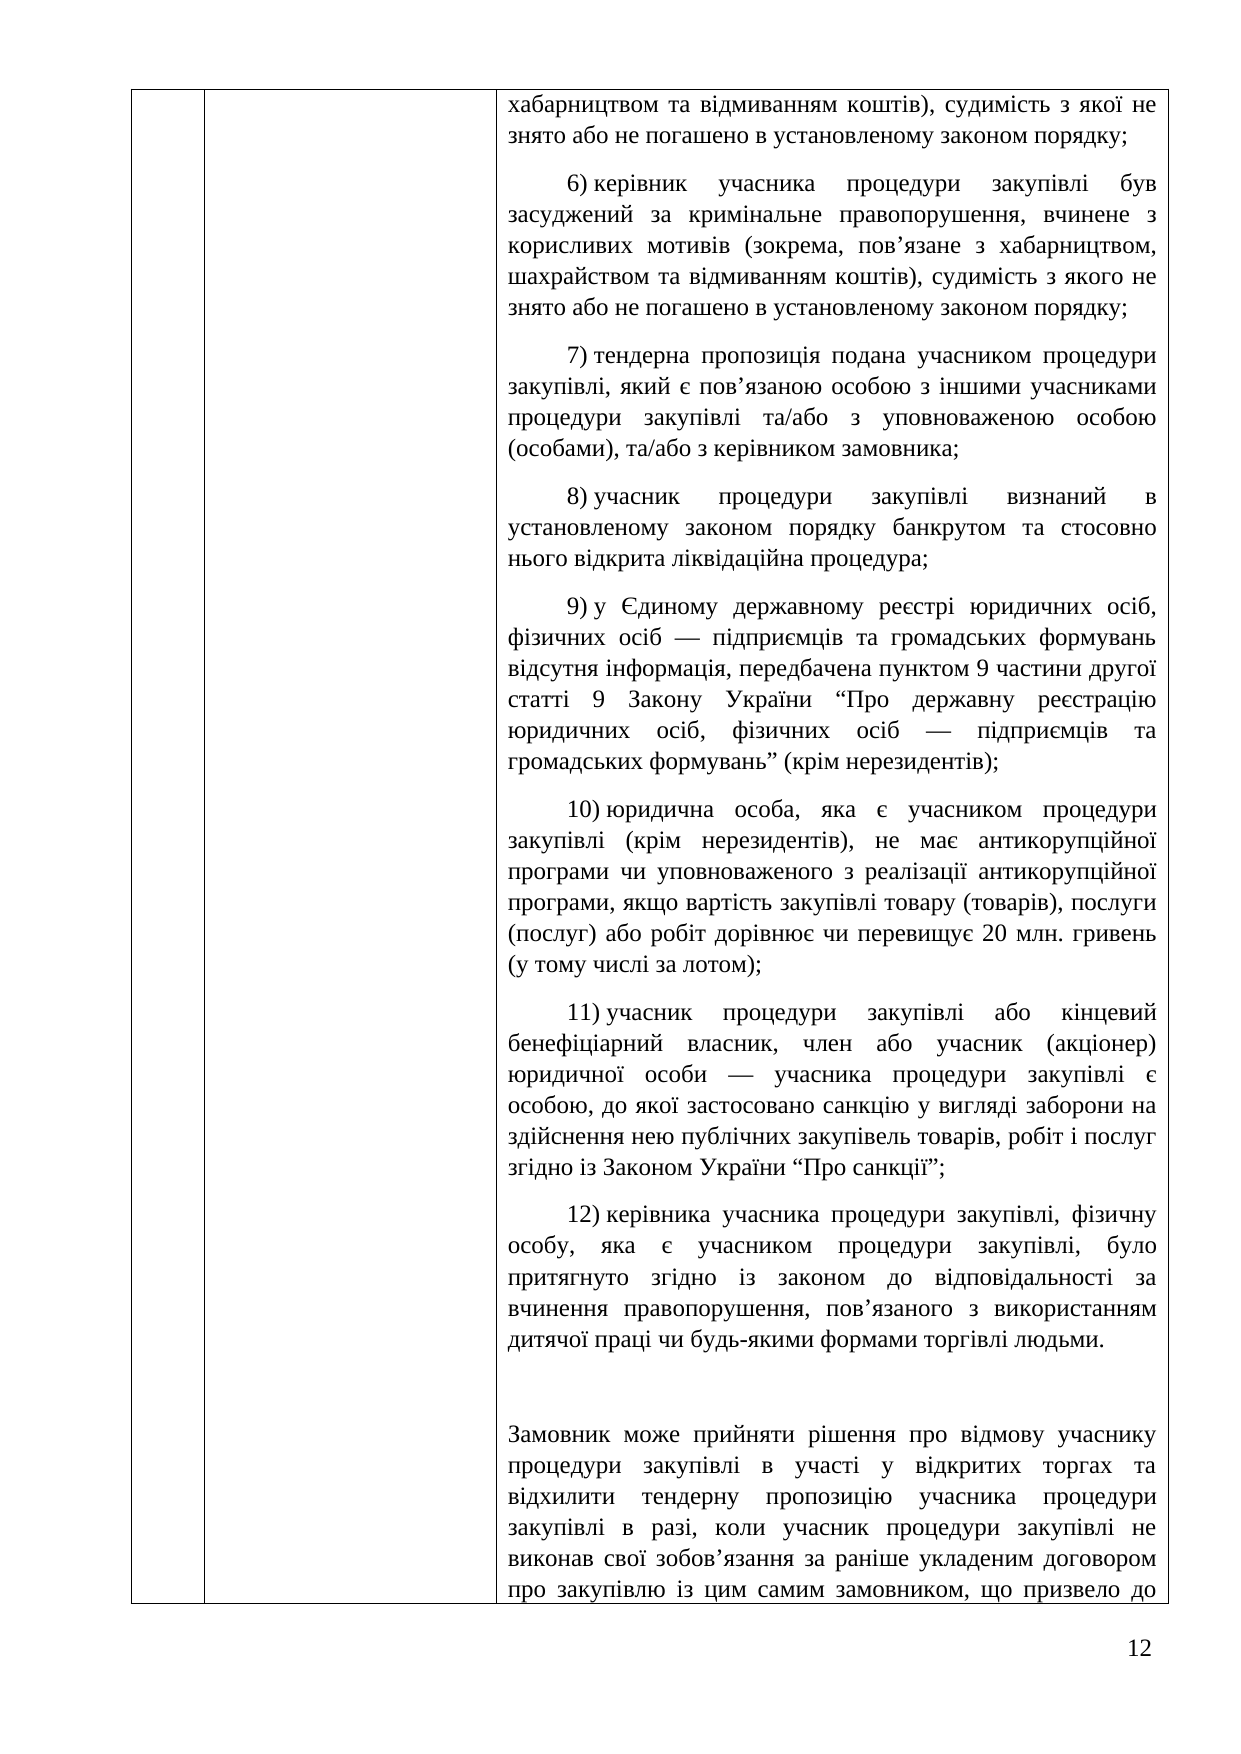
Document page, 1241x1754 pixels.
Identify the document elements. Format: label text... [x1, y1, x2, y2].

table_cell 5 [132, 90, 204, 1603]
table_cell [205, 90, 496, 1603]
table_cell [497, 90, 1168, 1603]
